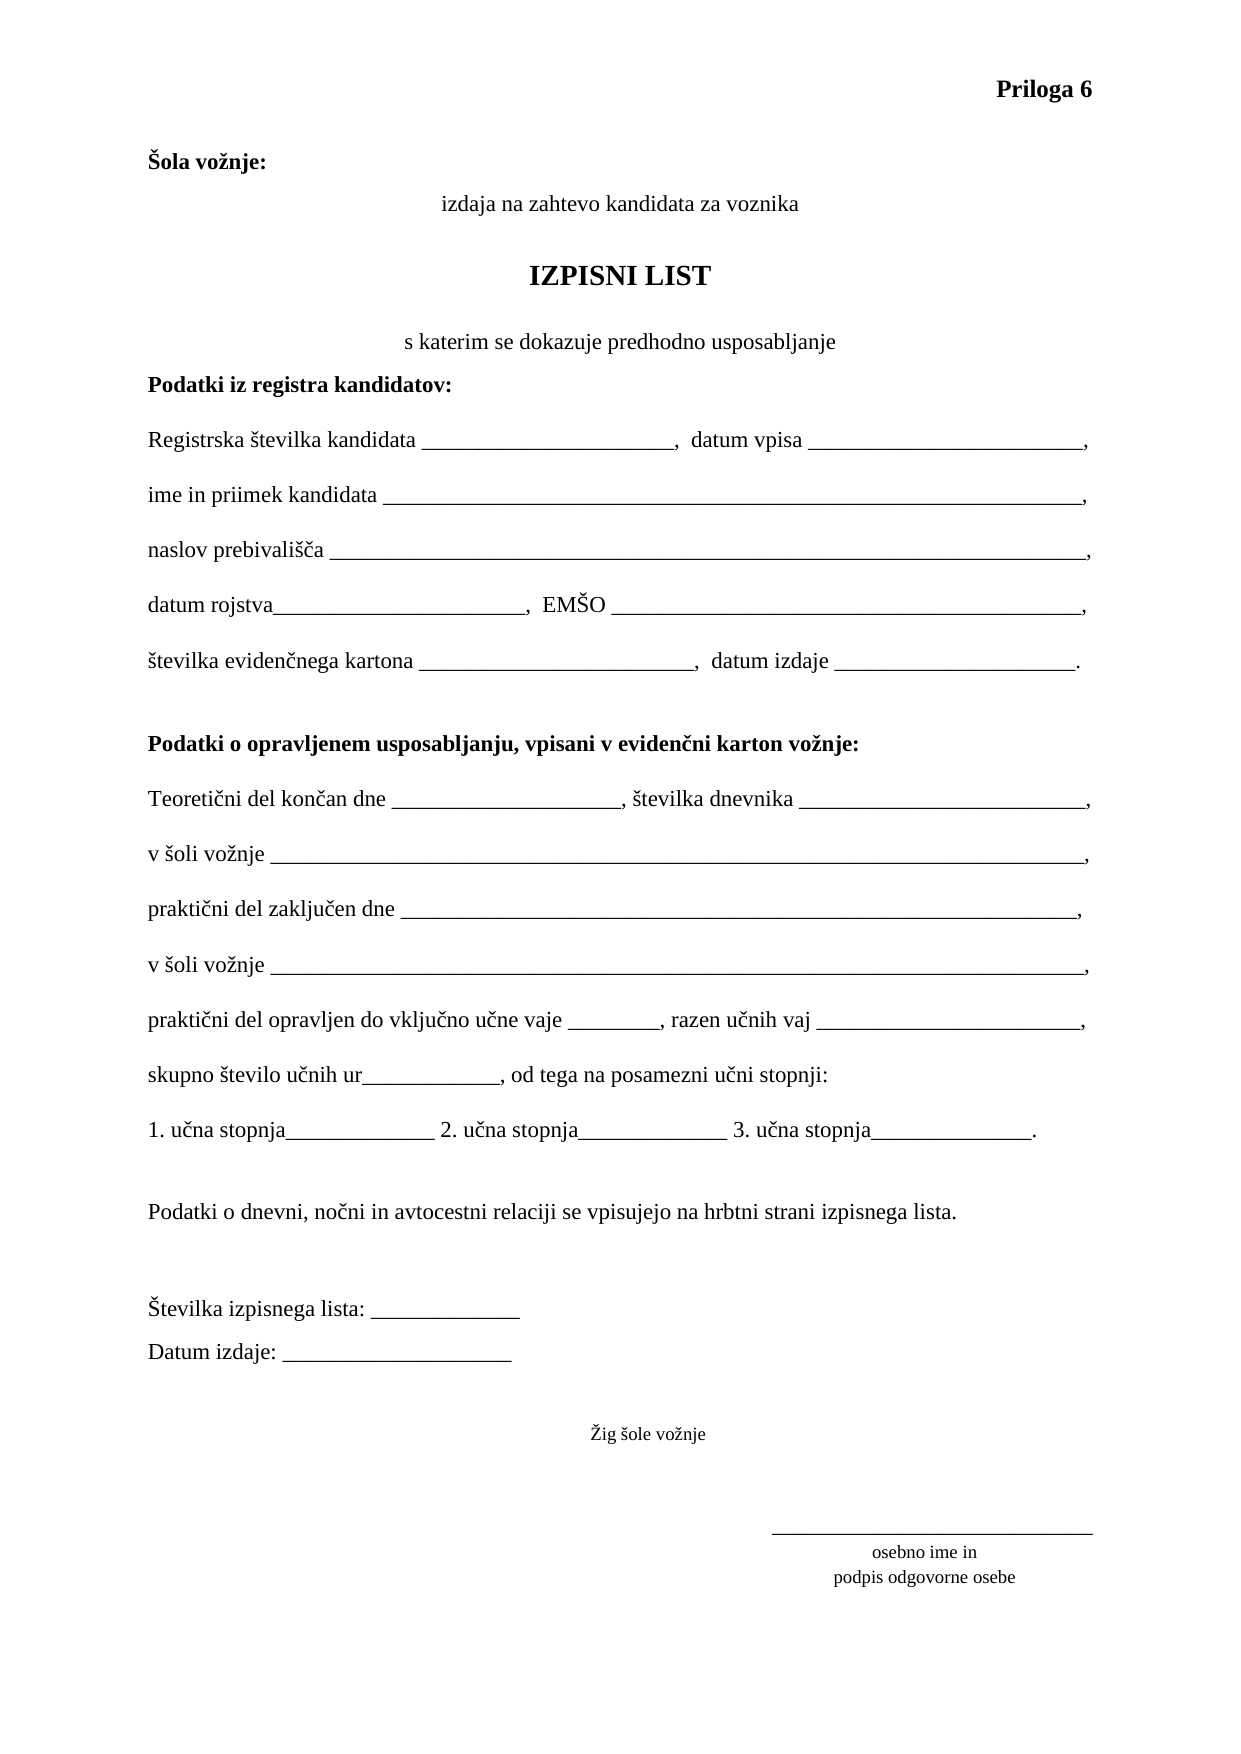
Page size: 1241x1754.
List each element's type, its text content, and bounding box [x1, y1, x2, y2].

text s katerim se dokazuje predhodno usposabljanje [148, 328, 1092, 354]
text Šola vožnje: [148, 148, 1092, 174]
text Žig šole vožnje [148, 1423, 1092, 1445]
text v šoli vožnje _______________________________________________________________________, [148, 951, 1092, 977]
text izdaja na zahtevo kandidata za voznika [148, 190, 1092, 217]
text v šoli vožnje _______________________________________________________________________, [148, 840, 1092, 867]
text praktični del zaključen dne ___________________________________________________________, [148, 896, 1092, 922]
text naslov prebivališča __________________________________________________________________, [148, 536, 1092, 563]
text ime in priimek kandidata _____________________________________________________________, [148, 481, 1092, 507]
text številka evidenčnega kartona ________________________, datum izdaje _____________________. [148, 647, 1092, 673]
text Registrska številka kandidata ______________________, datum vpisa ________________________, [148, 426, 1092, 452]
text osebno ime in [738, 1541, 1092, 1562]
text Teoretični del končan dne ____________________, številka dnevnika _________________________, [148, 785, 1092, 811]
text IZPISNI LIST [148, 258, 1092, 292]
text Podatki iz registra kandidatov: [148, 371, 1092, 397]
text podpis odgovorne osebe [738, 1566, 1092, 1587]
text Datum izdaje: ____________________ [148, 1338, 1092, 1364]
text datum rojstva______________________, EMŠO _________________________________________, [148, 591, 1092, 618]
text skupno število učnih ur____________, od tega na posamezni učni stopnji: [148, 1061, 1092, 1087]
text Številka izpisnega lista: _____________ [148, 1295, 1092, 1321]
text Podatki o dnevni, nočni in avtocestni relaciji se vpisujejo na hrbtni strani izpisnega lista. [148, 1198, 1092, 1224]
text praktični del opravljen do vključno učne vaje ________, razen učnih vaj _______________________, [148, 1006, 1092, 1032]
text Podatki o opravljenem usposabljanju, vpisani v evidenčni karton vožnje: [148, 730, 1092, 756]
text ____________________________ [148, 1479, 1092, 1537]
text 1. učna stopnja_____________ 2. učna stopnja_____________ 3. učna stopnja______________. [148, 1116, 1092, 1143]
